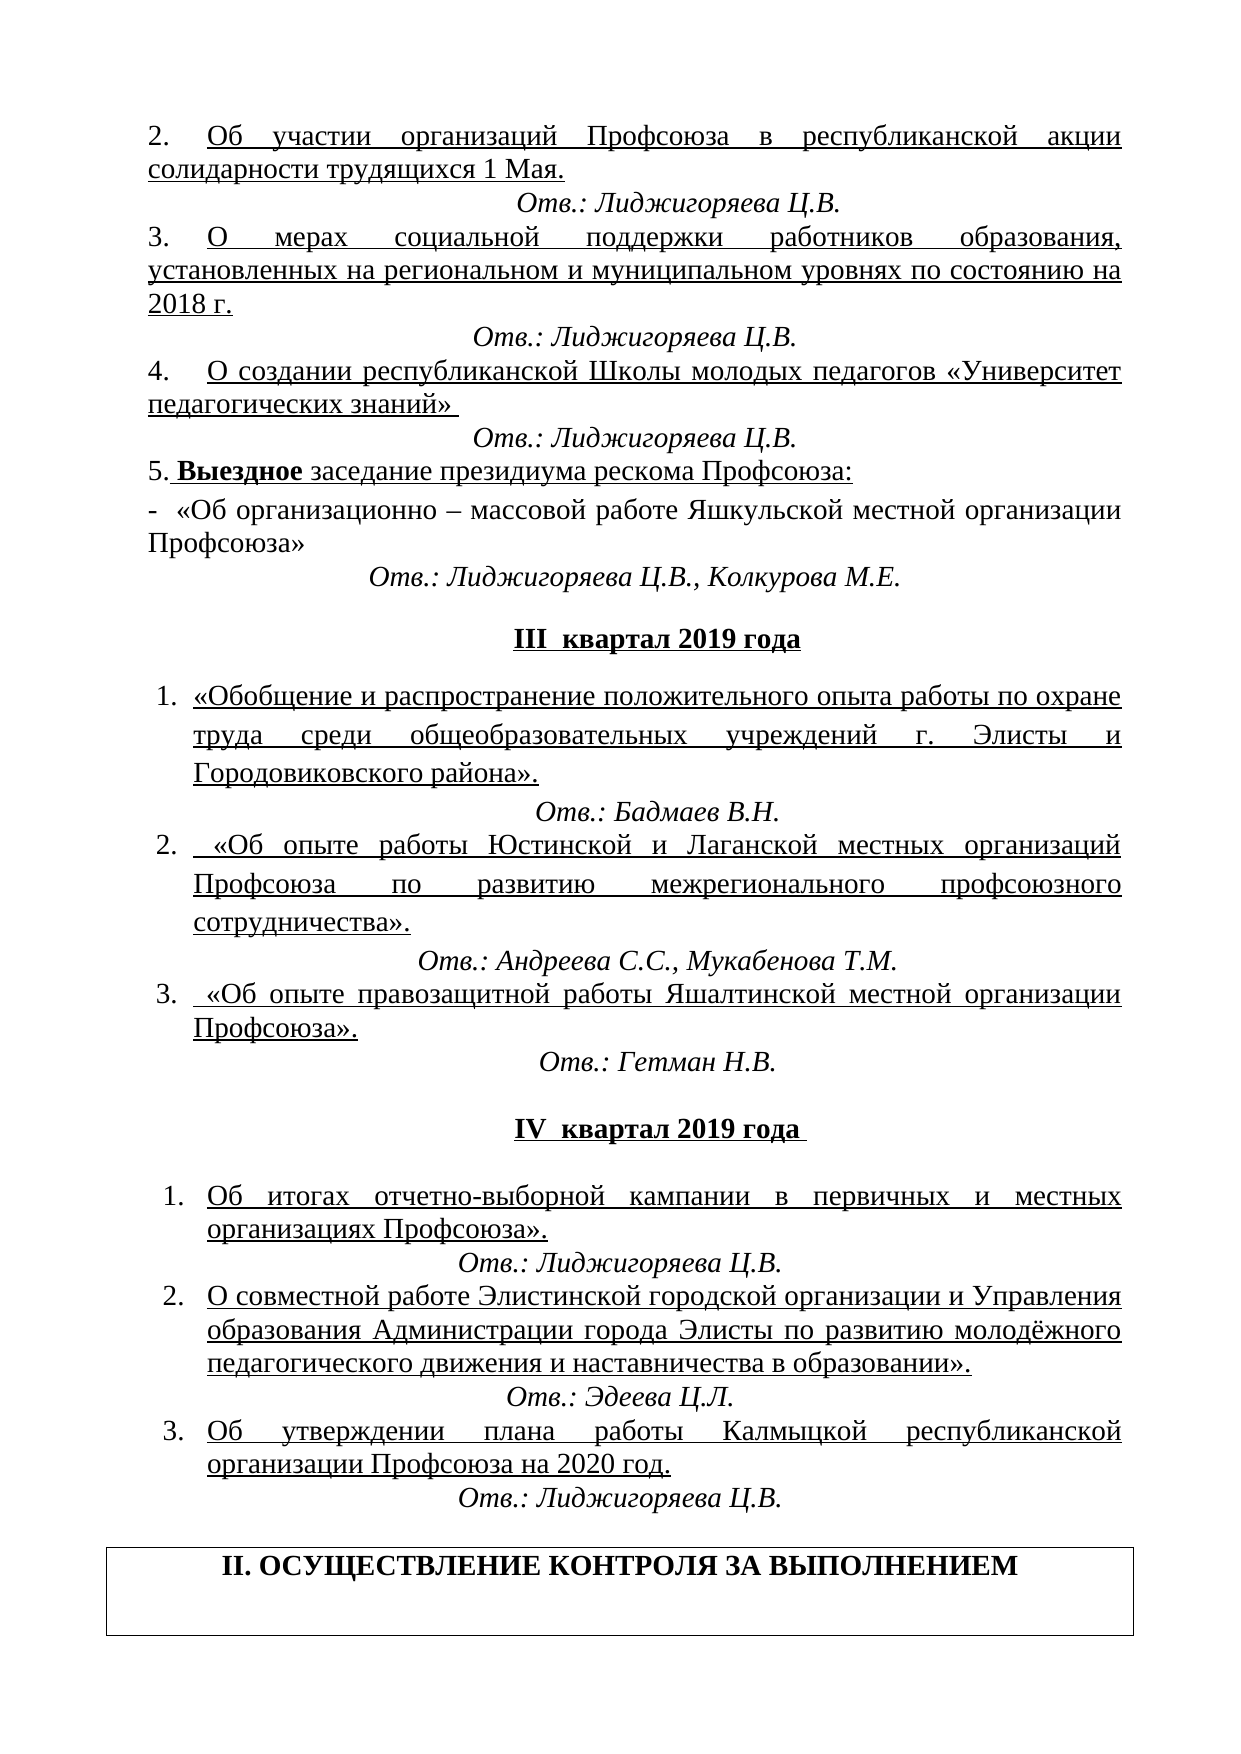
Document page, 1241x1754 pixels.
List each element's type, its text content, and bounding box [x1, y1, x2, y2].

list «Обобщение и распространение положительного опыта работы по охране труда среди общеобразовательных учреждений г. Элисты и Городовиковского района». [156, 678, 1122, 789]
list Отв.: Лиджигоряева Ц.В. [148, 319, 1122, 353]
list Отв.: Лиджигоряева Ц.В. [118, 1245, 1122, 1278]
text - «Об организационно – массовой работе Яшкульской местной организации Профсоюза» [148, 492, 1122, 559]
list Отв.: Лиджигоряева Ц.В. [148, 185, 1122, 219]
list IV квартал 2019 года [118, 1111, 1122, 1144]
list «Об опыте правозащитной работы Яшалтинской местной организации Профсоюза». [156, 977, 1122, 1044]
list Отв.: Гетман Н.В. [193, 1044, 1122, 1077]
text III квартал 2019 года [118, 621, 1122, 654]
list Об итогах отчетно-выборной кампании в первичных и местных организациях Профсоюза». [162, 1178, 1122, 1245]
list «Об опыте работы Юстинской и Лаганской местных организаций Профсоюза по развитию межрегионального профсоюзного сотрудничества». [156, 827, 1122, 938]
list Отв.: Лиджигоряева Ц.В. [148, 420, 1122, 453]
list Отв.: Эдеева Ц.Л. [118, 1379, 1122, 1413]
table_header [107, 1548, 1133, 1635]
list Отв.: Лиджигоряева Ц.В., Колкурова М.Е. [148, 559, 1122, 593]
list О мерах социальной поддержки работников образования, установленных на региональном и муниципальном уровнях по состоянию на 2018 г. [148, 219, 1122, 281]
list Об участии организаций Профсоюза в республиканской акции солидарности трудящихся 1 Мая. [148, 118, 1122, 185]
text 5. Выездное заседание президиума рескома Профсоюза: [148, 453, 1122, 487]
list Отв.: Бадмаев В.Н. [193, 794, 1122, 827]
list Об утверждении плана работы Калмыцкой республиканской организации Профсоюза на 2020 год. [162, 1413, 1122, 1480]
list О создании республиканской Школы молодых педагогов «Университет педагогических знаний» [148, 353, 1122, 420]
list О мерах социальной поддержки работников образования, установленных на региональном и муниципальном уровнях по состоянию на 2018 г. [148, 283, 1122, 319]
list Отв.: Андреева С.С., Мукабенова Т.М. [193, 943, 1122, 977]
list Отв.: Лиджигоряева Ц.В. [118, 1480, 1122, 1513]
list О совместной работе Элистинской городской организации и Управления образования Администрации города Элисты по развитию молодёжного педагогического движения и наставничества в образовании». [162, 1278, 1122, 1379]
